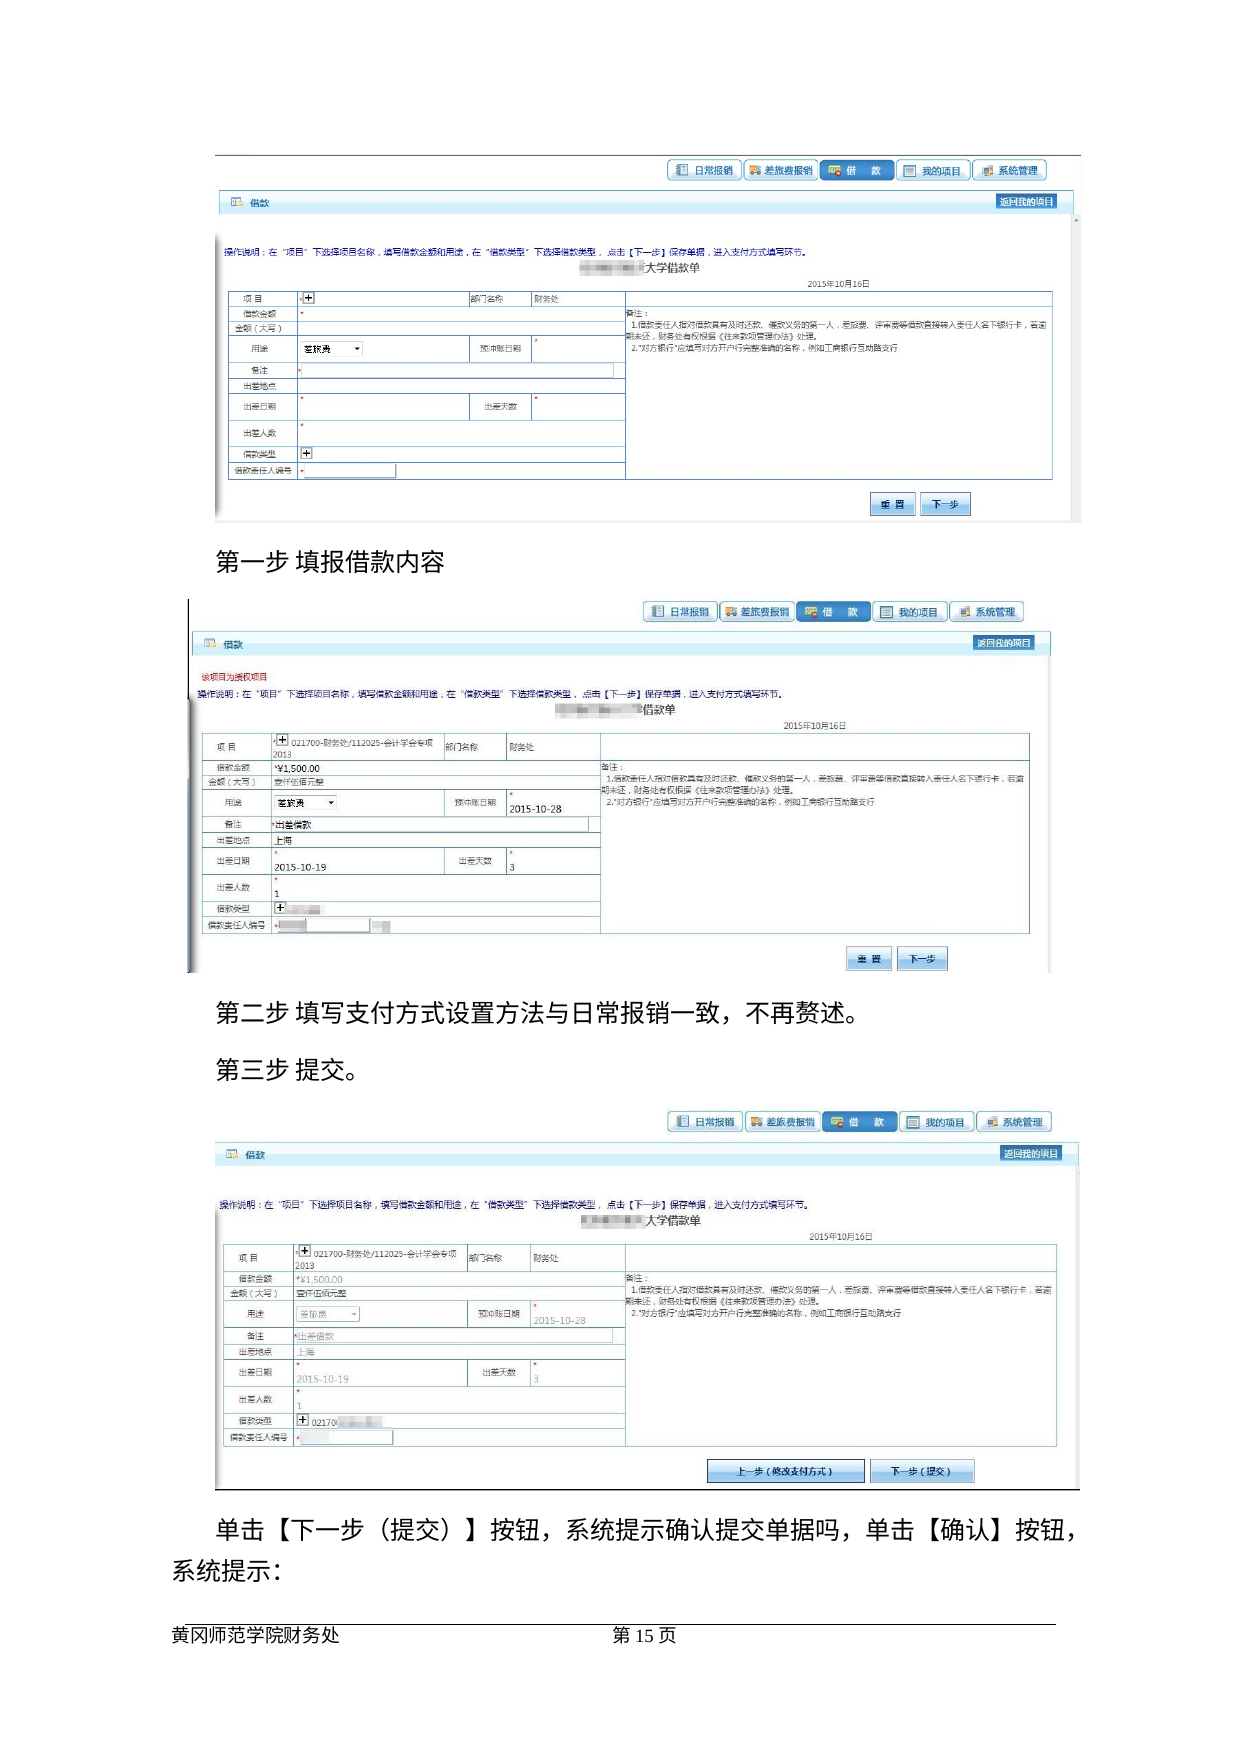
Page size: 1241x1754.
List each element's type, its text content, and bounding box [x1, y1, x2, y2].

picture [215, 1107, 1080, 1491]
text 单击【下一步（提交）】按钮，系统提示确认提交单据吗，单击【确认】按钮，系统提示： [171, 1511, 1069, 1588]
text 第一步 填报借款内容 [171, 542, 1069, 579]
picture [215, 153, 1082, 523]
text 第三步 提交。 [171, 1051, 1069, 1087]
picture [187, 599, 1052, 973]
text 第二步 填写支付方式设置方法与日常报销一致，不再赘述。 [171, 993, 1069, 1029]
